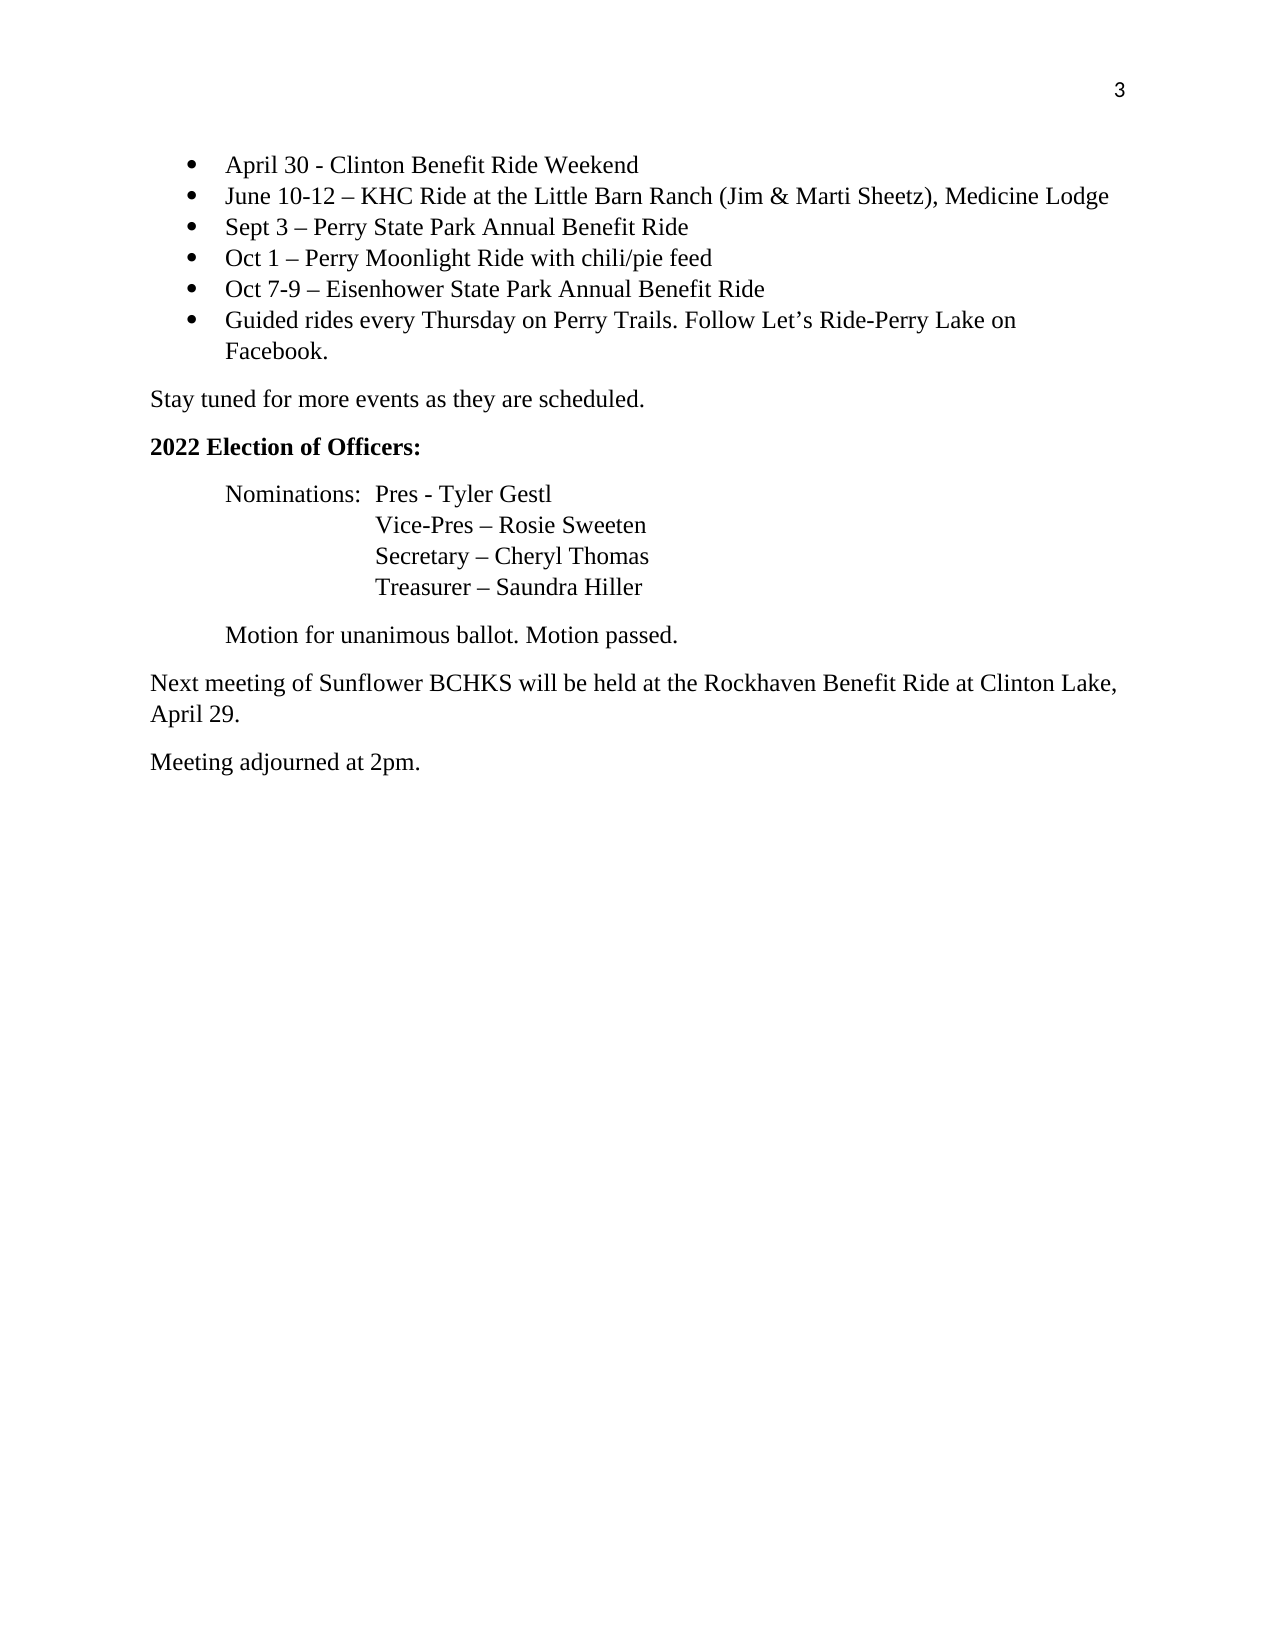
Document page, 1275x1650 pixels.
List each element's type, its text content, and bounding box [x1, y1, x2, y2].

text Meeting adjourned at 2pm. [150, 747, 1125, 775]
list June 10-12 – KHC Ride at the Little Barn Ranch (Jim & Marti Sheetz), Medicine Lodge [187, 181, 1125, 210]
list Oct 7-9 – Eisenhower State Park Annual Benefit Ride [187, 274, 1125, 303]
text 2022 Election of Officers: [150, 432, 1125, 460]
text Nominations: Pres - Tyler Gestl Vice-Pres – Rosie Sweeten Secretary – Cheryl Thomas Treasurer – Saundra Hiller [150, 479, 1125, 601]
text Stay tuned for more events as they are scheduled. [150, 384, 1125, 413]
text Motion for unanimous ballot. Motion passed. [150, 620, 1125, 649]
list Oct 1 – Perry Moonlight Ride with chili/pie feed [187, 243, 1125, 272]
text Next meeting of Sunflower BCHKS will be held at the Rockhaven Benefit Ride at Clinton Lake, April 29. [150, 668, 1125, 728]
list Guided rides every Thursday on Perry Trails. Follow Let’s Ride-Perry Lake on Facebook. [187, 305, 1125, 365]
list April 30 - Clinton Benefit Ride Weekend [187, 150, 1125, 179]
list Sept 3 – Perry State Park Annual Benefit Ride [187, 212, 1125, 241]
